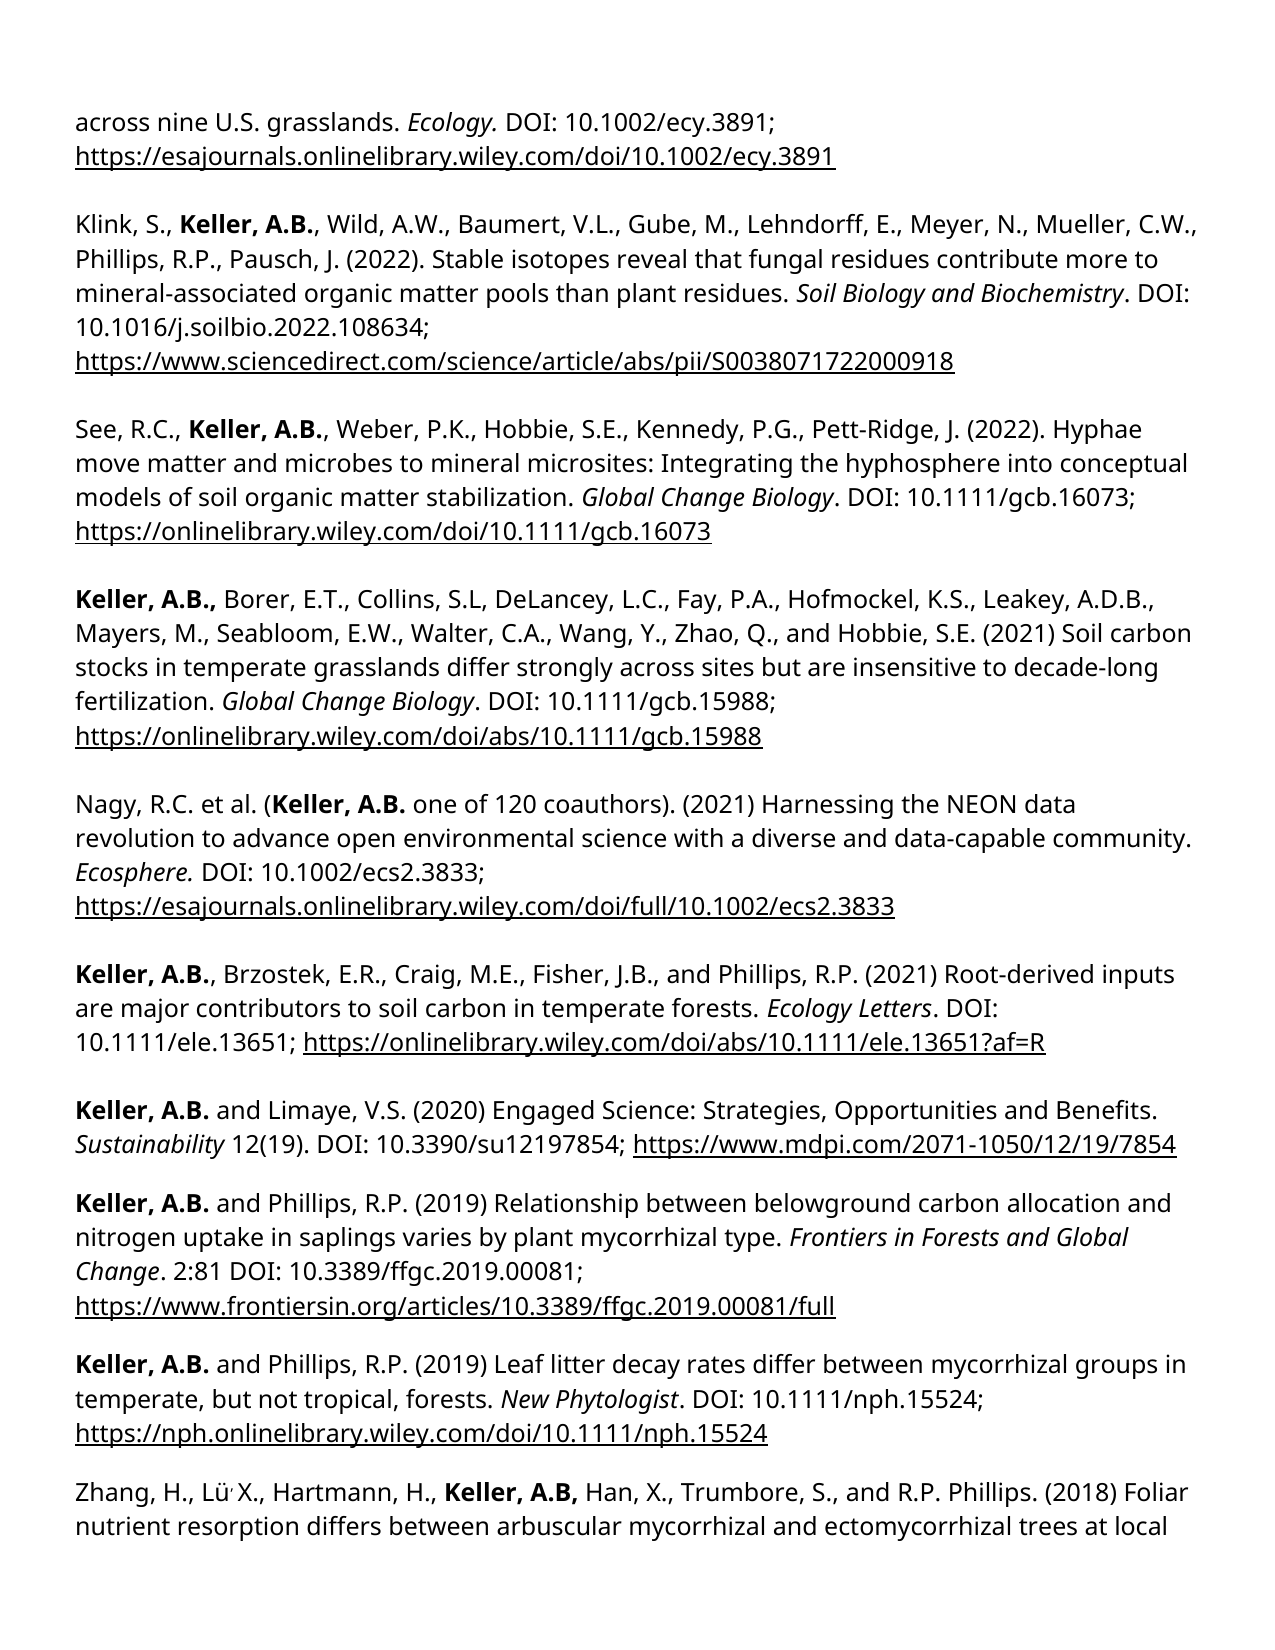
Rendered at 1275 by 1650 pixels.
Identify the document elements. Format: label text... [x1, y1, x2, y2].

text Keller, A.B., Borer, E.T., Collins, S.L, DeLancey, L.C., Fay, P.A., Hofmockel, K.S., Leakey, A.D.B., Mayers, M., Seabloom, E.W., Walter, C.A., Wang, Y., Zhao, Q., and Hobbie, S.E. (2021) Soil carbon stocks in temperate grasslands differ strongly across sites but are insensitive to decade-long fertilization. Global Change Biology. DOI: 10.1111/gcb.15988; https://onlinelibrary.wiley.com/doi/abs/10.1111/gcb.15988 [75, 582, 1200, 752]
text See, R.C., Keller, A.B., Weber, P.K., Hobbie, S.E., Kennedy, P.G., Pett-Ridge, J. (2022). Hyphae move matter and microbes to mineral microsites: Integrating the hyphosphere into conceptual models of soil organic matter stabilization. Global Change Biology. DOI: 10.1111/gcb.16073; https://onlinelibrary.wiley.com/doi/10.1111/gcb.16073 [75, 412, 1200, 548]
text Keller, A.B. and Limaye, V.S. (2020) Engaged Science: Strategies, Opportunities and Benefits. Sustainability 12(19). DOI: 10.3390/su12197854; https://www.mdpi.com/2071-1050/12/19/7854 [75, 1093, 1200, 1161]
text Nagy, R.C. et al. (Keller, A.B. one of 120 coauthors). (2021) Harnessing the NEON data revolution to advance open environmental science with a diverse and data-capable community. Ecosphere. DOI: 10.1002/ecs2.3833; https://esajournals.onlinelibrary.wiley.com/doi/full/10.1002/ecs2.3833 [75, 786, 1200, 922]
text Keller, A.B. and Phillips, R.P. (2019) Relationship between belowground carbon allocation and nitrogen uptake in saplings varies by plant mycorrhizal type. Frontiers in Forests and Global Change. 2:81 DOI: 10.3389/ffgc.2019.00081; https://www.frontiersin.org/articles/10.3389/ffgc.2019.00081/full [75, 1186, 1200, 1322]
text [75, 105, 1200, 173]
text Keller, A.B., Brzostek, E.R., Craig, M.E., Fisher, J.B., and Phillips, R.P. (2021) Root-derived inputs are major contributors to soil carbon in temperate forests. Ecology Letters. DOI: 10.1111/ele.13651; https://onlinelibrary.wiley.com/doi/abs/10.1111/ele.13651?af=R [75, 957, 1200, 1059]
text Keller, A.B. and Phillips, R.P. (2019) Leaf litter decay rates differ between mycorrhizal groups in temperate, but not tropical, forests. New Phytologist. DOI: 10.1111/nph.15524; https://nph.onlinelibrary.wiley.com/doi/10.1111/nph.15524 [75, 1347, 1200, 1449]
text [75, 1474, 1200, 1542]
text Klink, S., Keller, A.B., Wild, A.W., Baumert, V.L., Gube, M., Lehndorff, E., Meyer, N., Mueller, C.W., Phillips, R.P., Pausch, J. (2022). Stable isotopes reveal that fungal residues contribute more to mineral-associated organic matter pools than plant residues. Soil Biology and Biochemistry. DOI: 10.1016/j.soilbio.2022.108634; https://www.sciencedirect.com/science/article/abs/pii/S0038071722000918 [75, 207, 1200, 377]
